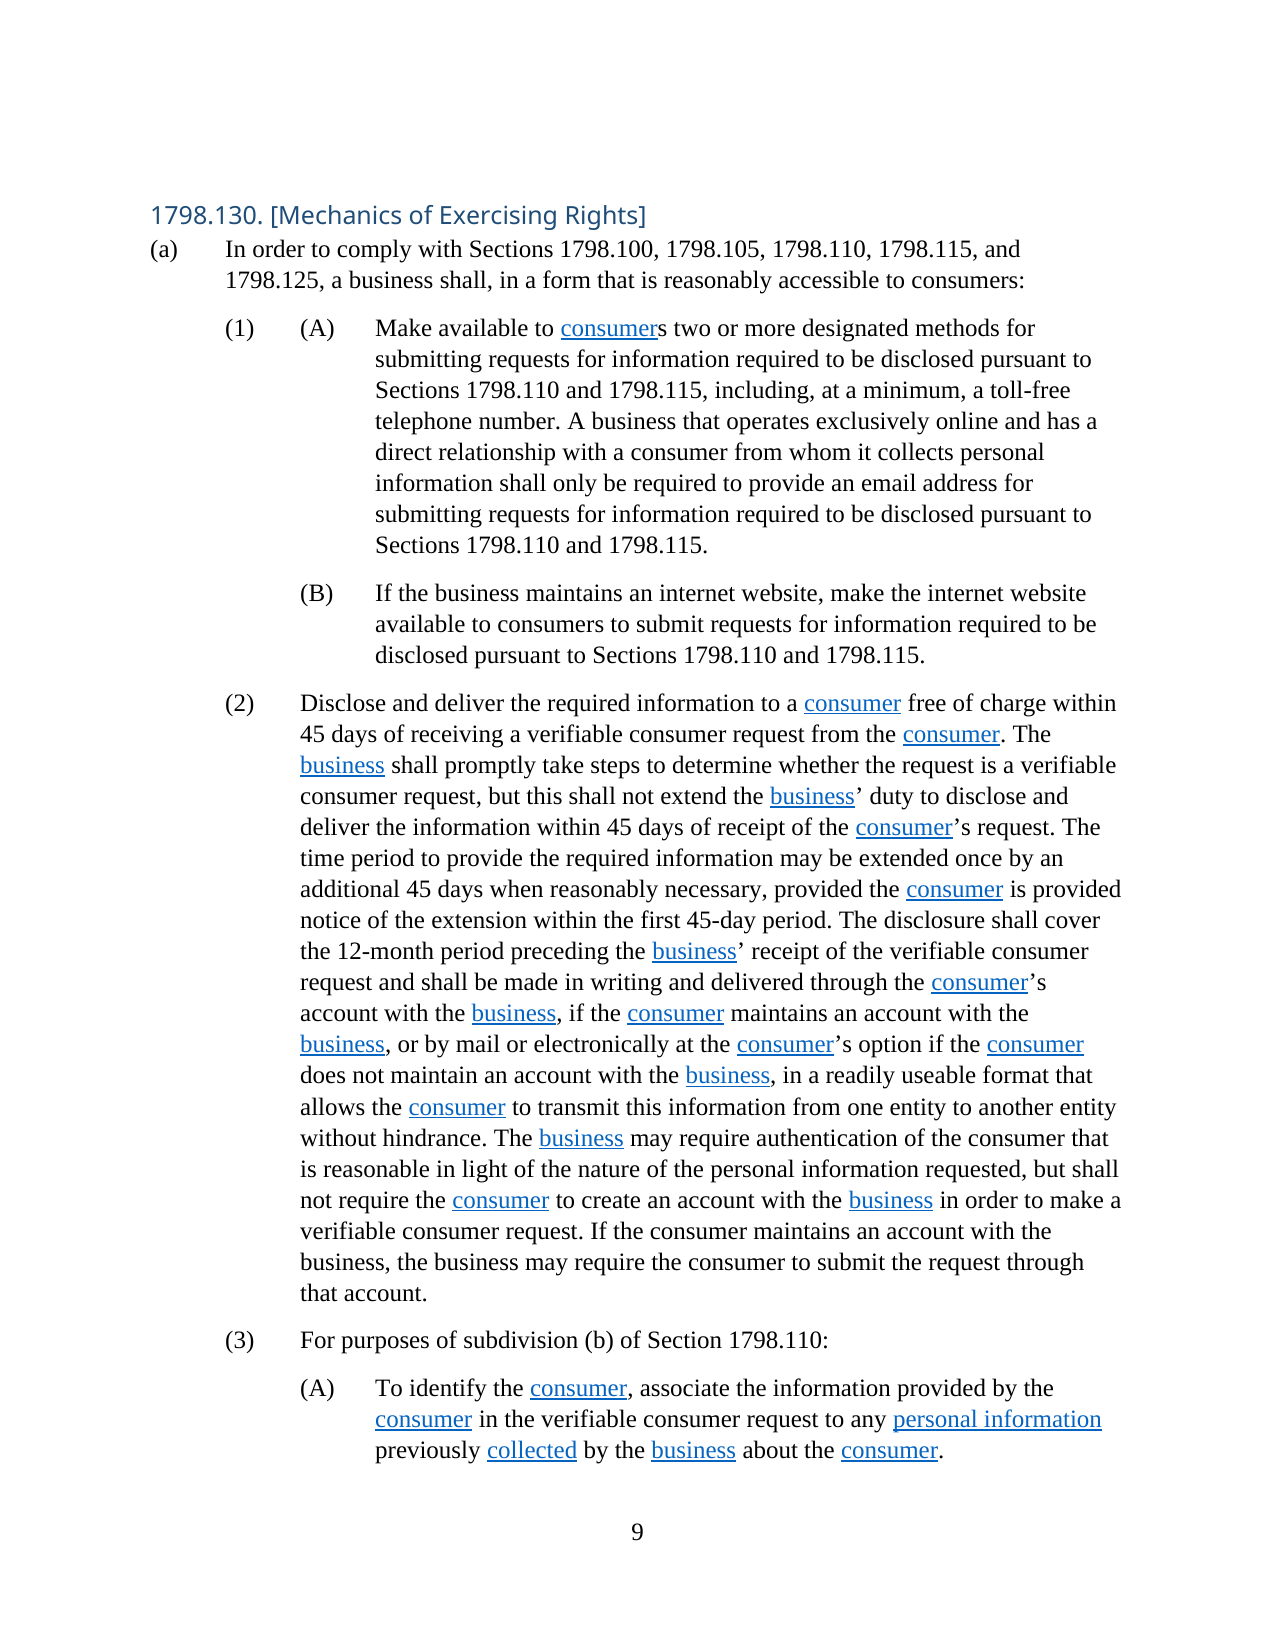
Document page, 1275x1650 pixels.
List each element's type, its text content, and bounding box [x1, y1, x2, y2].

text (a) In order to comply with Sections 1798.100, 1798.105, 1798.110, 1798.115, and 1798.125, a business shall, in a form that is reasonably accessible to consumers: [150, 234, 1125, 294]
text (3) For purposes of subdivision (b) of Section 1798.110: [225, 1326, 1125, 1354]
text (1) (A) Make available to consumers two or more designated methods for submitting requests for information required to be disclosed pursuant to Sections 1798.110 and 1798.115, including, at a minimum, a toll-free telephone number. A business that operates exclusively online and has a direct relationship with a consumer from whom it collects personal information shall only be required to provide an email address for submitting requests for information required to be disclosed pursuant to Sections 1798.110 and 1798.115. [225, 313, 1125, 559]
subtitle 1798.130. [Mechanics of Exercising Rights] [150, 198, 1125, 232]
text (2) Disclose and deliver the required information to a consumer free of charge within 45 days of receiving a verifiable consumer request from the consumer. The business shall promptly take steps to determine whether the request is a verifiable consumer request, but this shall not extend the business’ duty to disclose and deliver the information within 45 days of receipt of the consumer’s request. The time period to provide the required information may be extended once by an additional 45 days when reasonably necessary, provided the consumer is provided notice of the extension within the first 45-day period. The disclosure shall cover the 12-month period preceding the business’ receipt of the verifiable consumer request and shall be made in writing and delivered through the consumer’s account with the business, if the consumer maintains an account with the business, or by mail or electronically at the consumer’s option if the consumer does not maintain an account with the business, in a readily useable format that allows the consumer to transmit this information from one entity to another entity without hindrance. The business may require authentication of the consumer that is reasonable in light of the nature of the personal information requested, but shall not require the consumer to create an account with the business in order to make a verifiable consumer request. If the consumer maintains an account with the business, the business may require the consumer to submit the request through that account. [225, 688, 1125, 1307]
text (A) To identify the consumer, associate the information provided by the consumer in the verifiable consumer request to any personal information previously collected by the business about the consumer. [300, 1373, 1125, 1464]
text (B) If the business maintains an internet website, make the internet website available to consumers to submit requests for information required to be disclosed pursuant to Sections 1798.110 and 1798.115. [300, 578, 1125, 669]
